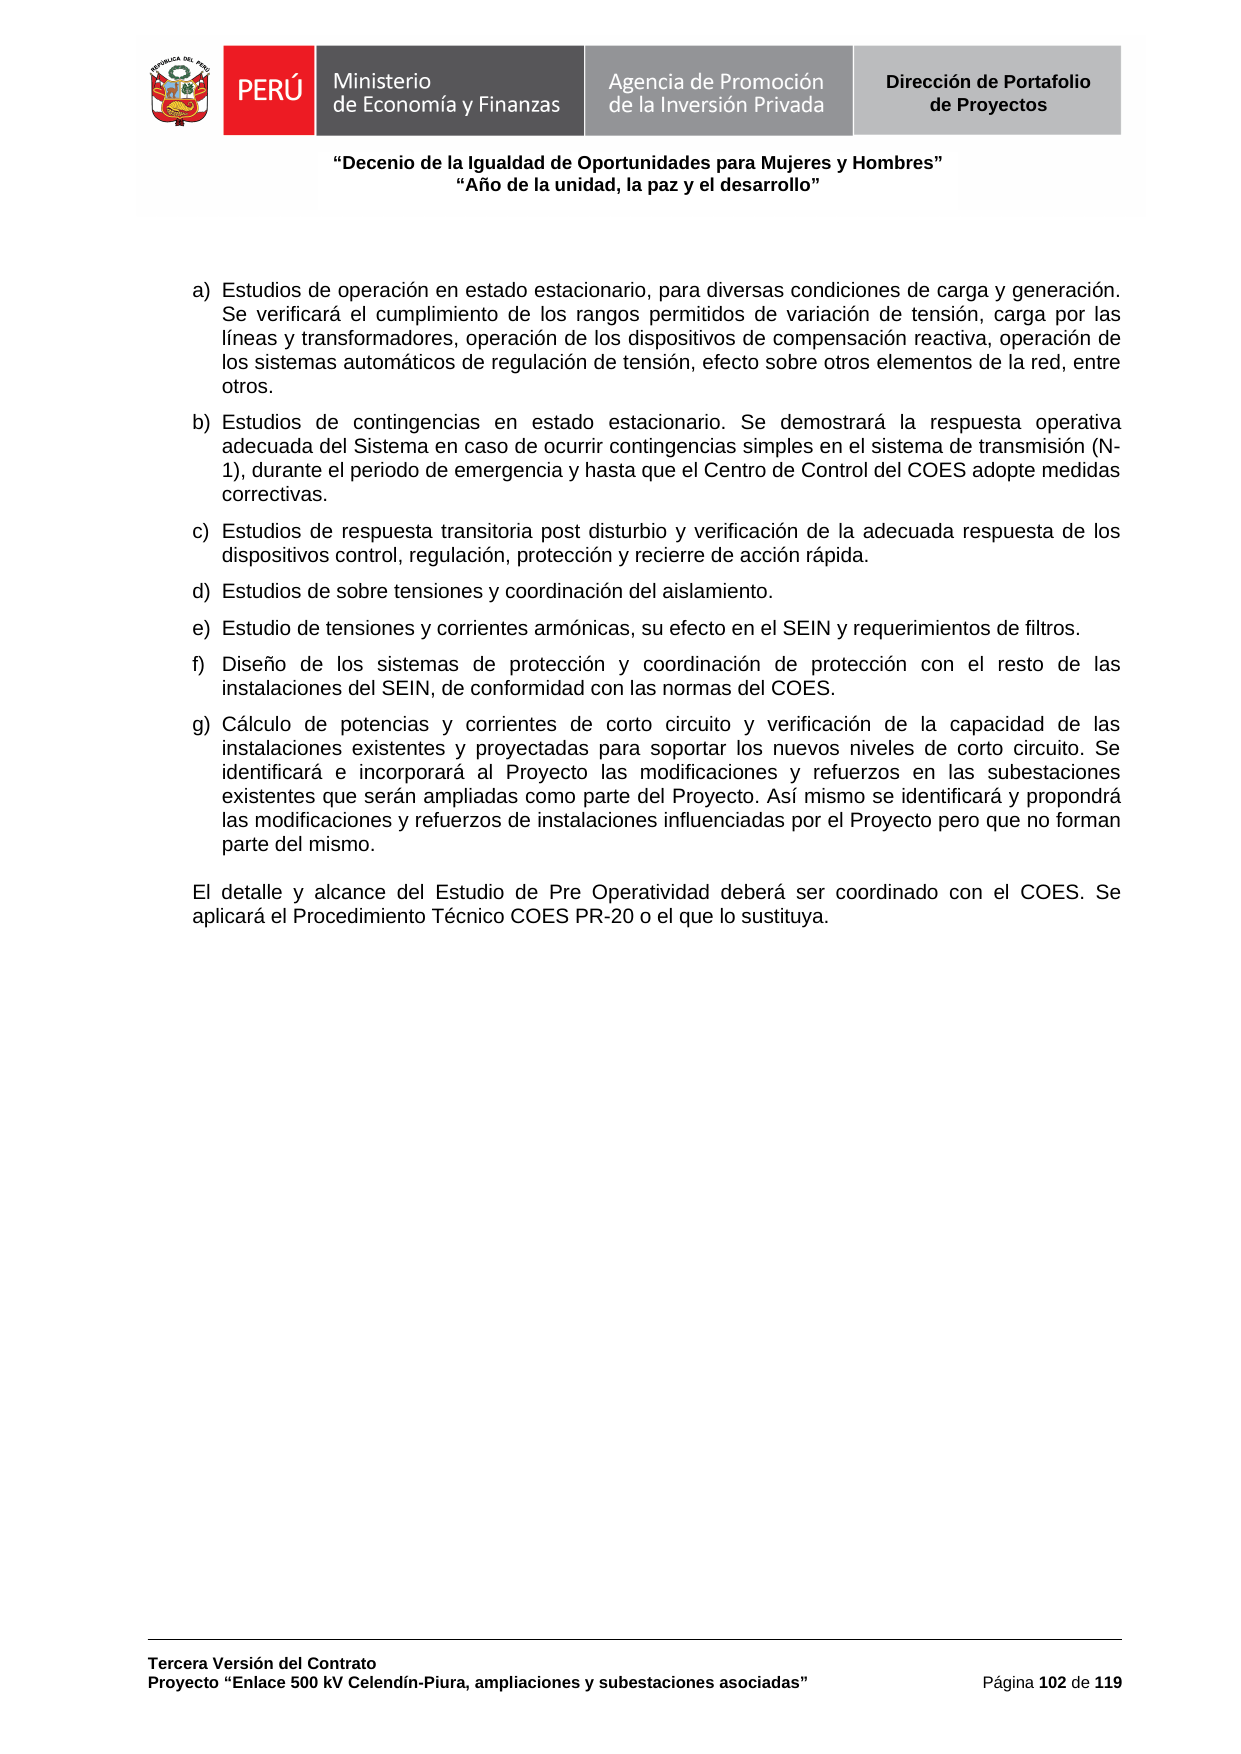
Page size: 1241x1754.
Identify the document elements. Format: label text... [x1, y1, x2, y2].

text El detalle y alcance del Estudio de Pre Operatividad deberá ser coordinado con el COES. Se aplicará el Procedimiento Técnico COES PR-20 o el que lo sustituya. [192, 880, 1122, 928]
list Estudios de respuesta transitoria post disturbio y verificación de la adecuada respuesta de los dispositivos control, regulación, protección y recierre de acción rápida. [192, 518, 1122, 566]
picture [136, 35, 1146, 217]
list Estudios de operación en estado estacionario, para diversas condiciones de carga y generación. Se verificará el cumplimiento de los rangos permitidos de variación de tensión, carga por las líneas y transformadores, operación de los dispositivos de compensación reactiva, operación de los sistemas automáticos de regulación de tensión, efecto sobre otros elementos de la red, entre otros. [192, 278, 1122, 398]
list Cálculo de potencias y corrientes de corto circuito y verificación de la capacidad de las instalaciones existentes y proyectadas para soportar los nuevos niveles de corto circuito. Se identificará e incorporará al Proyecto las modificaciones y refuerzos en las subestaciones existentes que serán ampliadas como parte del Proyecto. Así mismo se identificará y propondrá las modificaciones y refuerzos de instalaciones influenciadas por el Proyecto pero que no forman parte del mismo. [192, 712, 1122, 856]
list Estudio de tensiones y corrientes armónicas, su efecto en el SEIN y requerimientos de filtros. [192, 615, 1122, 639]
list Estudios de contingencias en estado estacionario. Se demostrará la respuesta operativa adecuada del Sistema en caso de ocurrir contingencias simples en el sistema de transmisión (N-1), durante el periodo de emergencia y hasta que el Centro de Control del COES adopte medidas correctivas. [192, 410, 1122, 506]
list Diseño de los sistemas de protección y coordinación de protección con el resto de las instalaciones del SEIN, de conformidad con las normas del COES. [192, 652, 1122, 700]
list Estudios de sobre tensiones y coordinación del aislamiento. [192, 579, 1122, 603]
